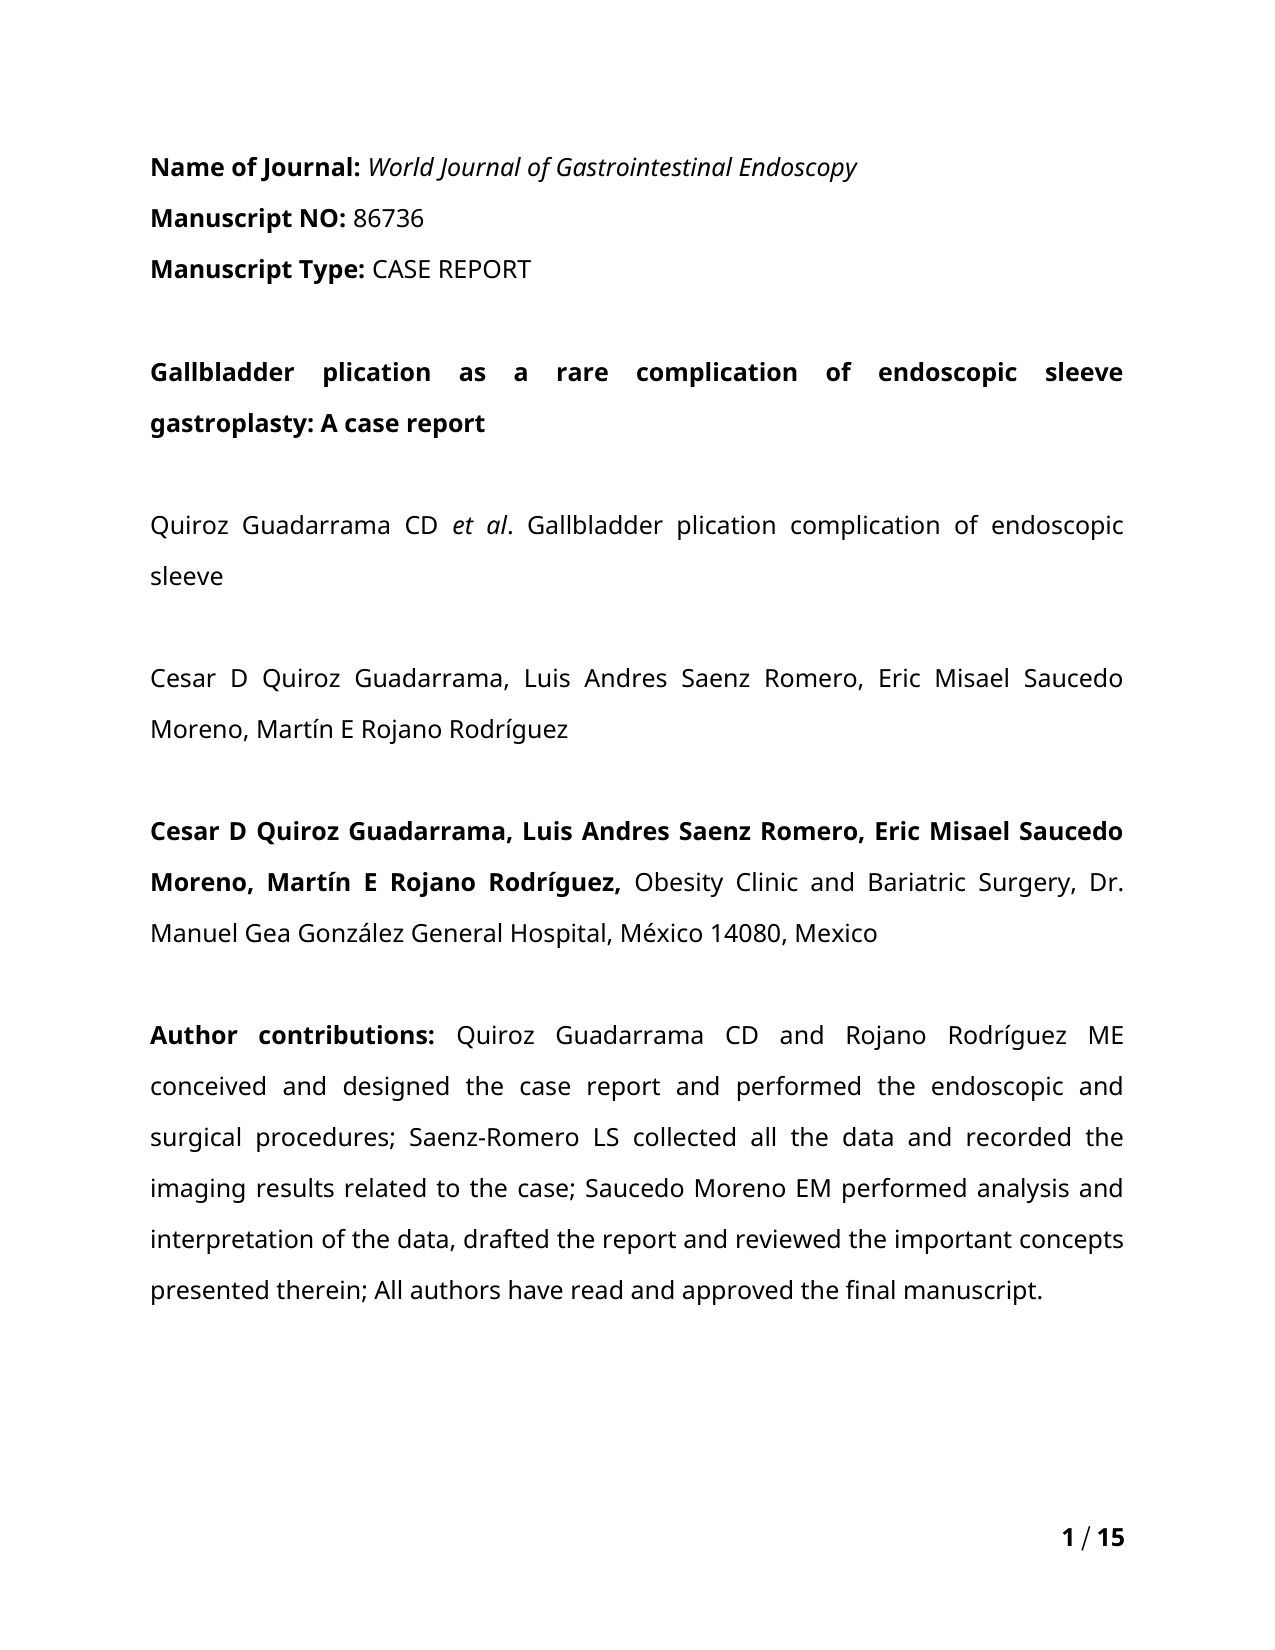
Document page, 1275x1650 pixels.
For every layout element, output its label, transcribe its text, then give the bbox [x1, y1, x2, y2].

text Manuscript NO: 86736 [150, 201, 1125, 235]
text Gallbladder plication as a rare complication of endoscopic sleeve gastroplasty: A case report [150, 354, 1125, 439]
text Name of Journal: World Journal of Gastrointestinal Endoscopy [150, 150, 1125, 184]
text Quiroz Guadarrama CD et al. Gallbladder plication complication of endoscopic sleeve [150, 507, 1125, 592]
text Cesar D Quiroz Guadarrama, Luis Andres Saenz Romero, Eric Misael Saucedo Moreno, Martín E Rojano Rodríguez [150, 660, 1125, 746]
text Cesar D Quiroz Guadarrama, Luis Andres Saenz Romero, Eric Misael Saucedo Moreno, Martín E Rojano Rodríguez, Obesity Clinic and Bariatric Surgery, Dr. Manuel Gea González General Hospital, México 14080, Mexico [150, 813, 1125, 950]
text Author contributions: Quiroz Guadarrama CD and Rojano Rodríguez ME conceived and designed the case report and performed the endoscopic and surgical procedures; Saenz-Romero LS collected all the data and recorded the imaging results related to the case; Saucedo Moreno EM performed analysis and interpretation of the data, drafted the report and reviewed the important concepts presented therein; All authors have read and approved the final manuscript. [150, 1018, 1125, 1307]
text Manuscript Type: CASE REPORT [150, 252, 1125, 286]
